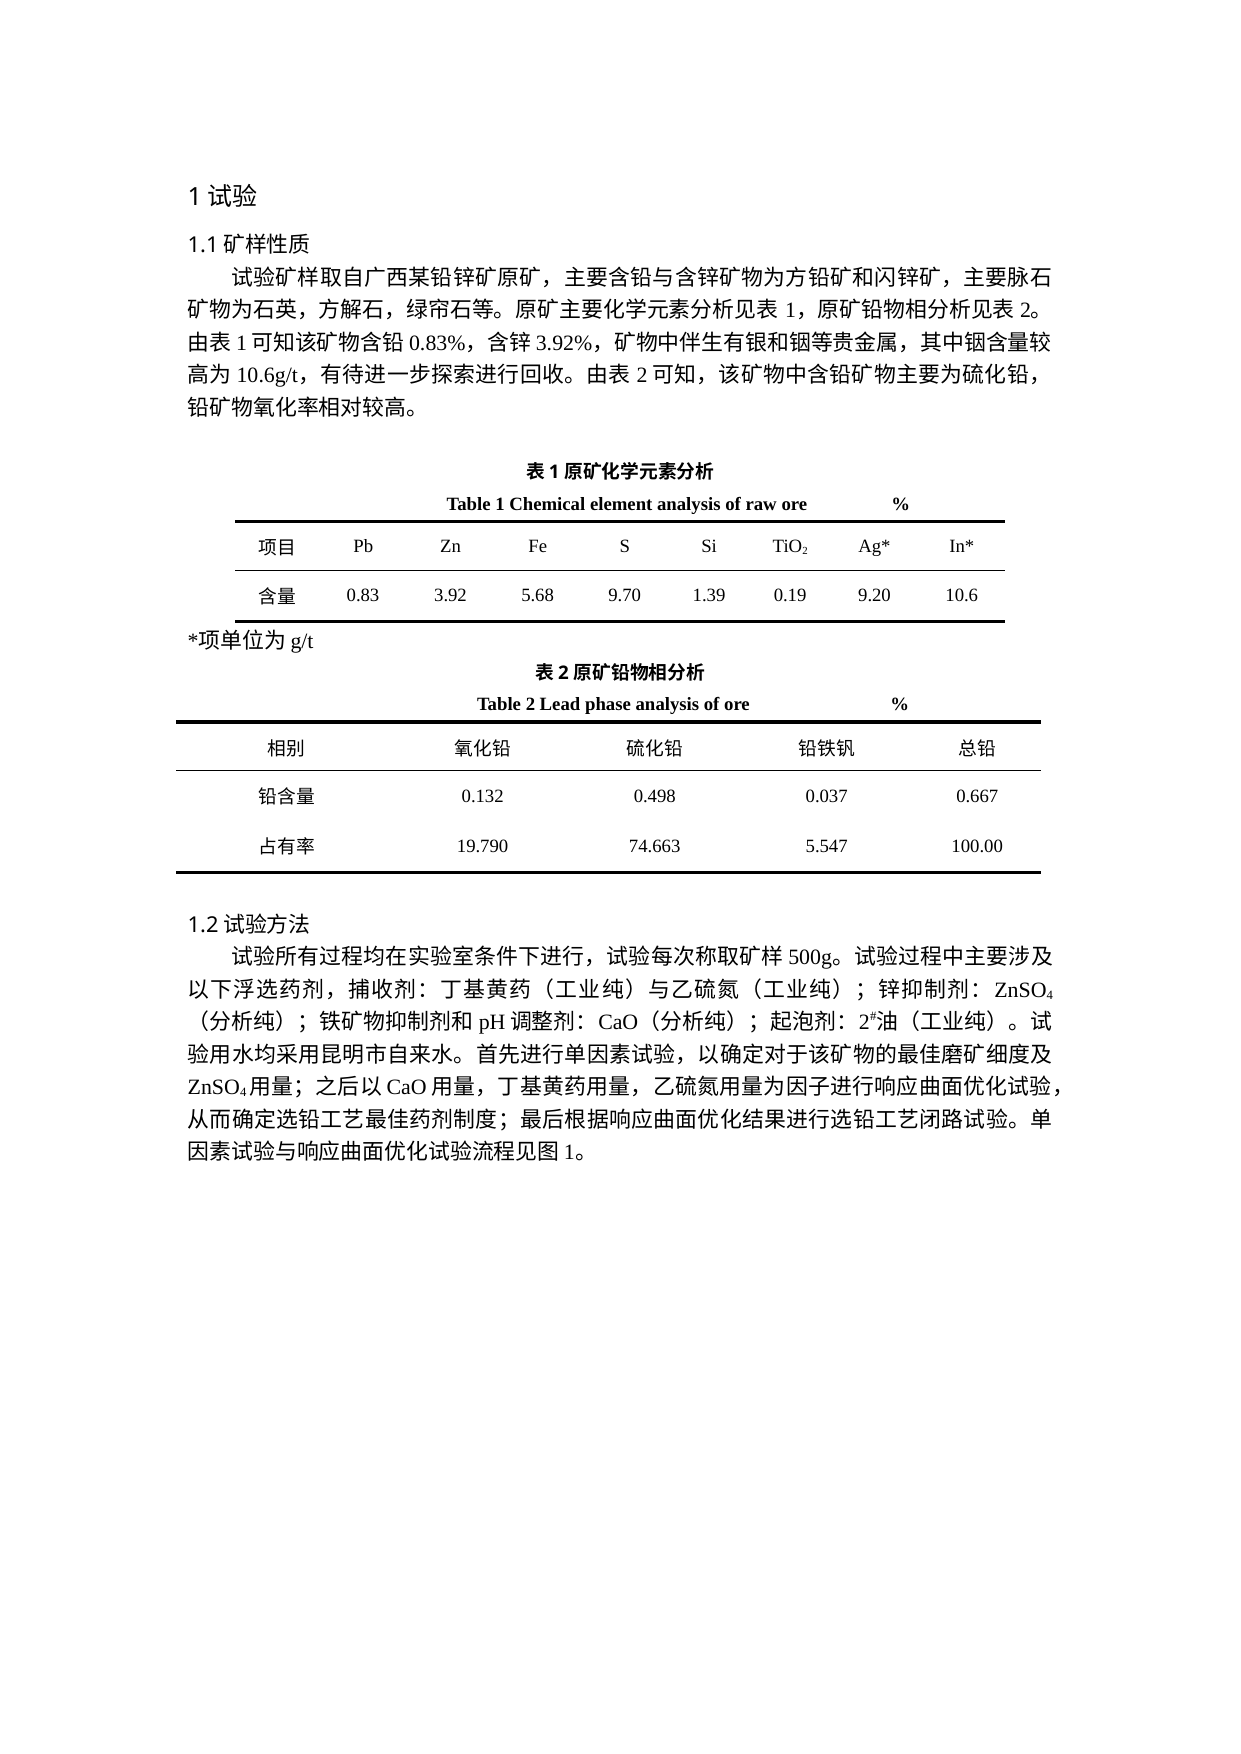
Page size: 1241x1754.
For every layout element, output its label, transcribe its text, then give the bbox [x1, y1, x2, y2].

table_cell 铅含量 [176, 771, 396, 821]
table_cell 74.663 [569, 821, 741, 871]
text 1.1矿样性质 [187, 227, 1053, 259]
table_header 相别 [176, 724, 396, 770]
table_header 总铅 [913, 724, 1041, 770]
table_cell 0.037 [741, 771, 912, 821]
text 表1 原矿化学元素分析 [187, 454, 1053, 487]
table_header Fe [494, 523, 581, 569]
table_cell 0.667 [913, 771, 1041, 821]
table_cell 5.68 [494, 571, 581, 620]
text Table 1 Chemical element analysis of raw ore % [187, 487, 1053, 519]
table_header S [581, 523, 668, 569]
table_cell 0.83 [319, 571, 407, 620]
table_cell 0.498 [569, 771, 741, 821]
table_cell 1.39 [668, 571, 749, 620]
table_header TiO2 [749, 523, 831, 569]
table_cell 含量 [235, 571, 319, 620]
text 1试验 [187, 162, 1053, 227]
table_header 项目 [235, 523, 319, 569]
table_header Si [668, 523, 749, 569]
table_header Zn [407, 523, 494, 569]
table_cell 5.547 [741, 821, 912, 871]
table_cell 9.20 [831, 571, 918, 620]
table_cell 9.70 [581, 571, 668, 620]
text 1.2试验方法 [187, 906, 1053, 939]
text 试验所有过程均在实验室条件下进行，试验每次称取矿样500g。试验过程中主要涉及以下浮选药剂，捕收剂：丁基黄药（工业纯）与乙硫氮（工业纯）；锌抑制剂：ZnSO4（分析纯）；铁矿物抑制剂和pH调整剂：CaO（分析纯）；起泡剂：2#油（工业纯）。试验用水均采用昆明市自来水。首先进行单因素试验，以确定对于该矿物的最佳磨矿细度及ZnSO4用量；之后以CaO用量，丁基黄药用量，乙硫氮用量为因子进行响应曲面优化试验，从而确定选铅工艺最佳药剂制度；最后根据响应曲面优化结果进行选铅工艺闭路试验。单因素试验与响应曲面优化试验流程见图1。 [187, 939, 1053, 1166]
table_cell 19.790 [396, 821, 568, 871]
text 试验矿样取自广西某铅锌矿原矿，主要含铅与含锌矿物为方铅矿和闪锌矿，主要脉石矿物为石英，方解石，绿帘石等。原矿主要化学元素分析见表1，原矿铅物相分析见表2。由表1可知该矿物含铅0.83%，含锌3.92%，矿物中伴生有银和铟等贵金属，其中铟含量较高为10.6g/t，有待进一步探索进行回收。由表2可知，该矿物中含铅矿物主要为硫化铅，铅矿物氧化率相对较高。 [187, 259, 1053, 422]
table_cell 0.132 [396, 771, 568, 821]
table_header In* [918, 523, 1005, 569]
table_header Ag* [831, 523, 918, 569]
table_header 氧化铅 [396, 724, 568, 770]
text 表2 原矿铅物相分析 [187, 655, 1053, 688]
table_cell 10.6 [918, 571, 1005, 620]
table_header Pb [319, 523, 407, 569]
table_cell 3.92 [407, 571, 494, 620]
table_cell 100.00 [913, 821, 1041, 871]
table_cell 0.19 [749, 571, 831, 620]
text Table 2 Lead phase analysis of ore % [187, 688, 1053, 720]
table_header 铅铁钒 [741, 724, 912, 770]
text *项单位为g/t [187, 623, 1053, 655]
table_header 硫化铅 [569, 724, 741, 770]
table_cell 占有率 [176, 821, 396, 871]
